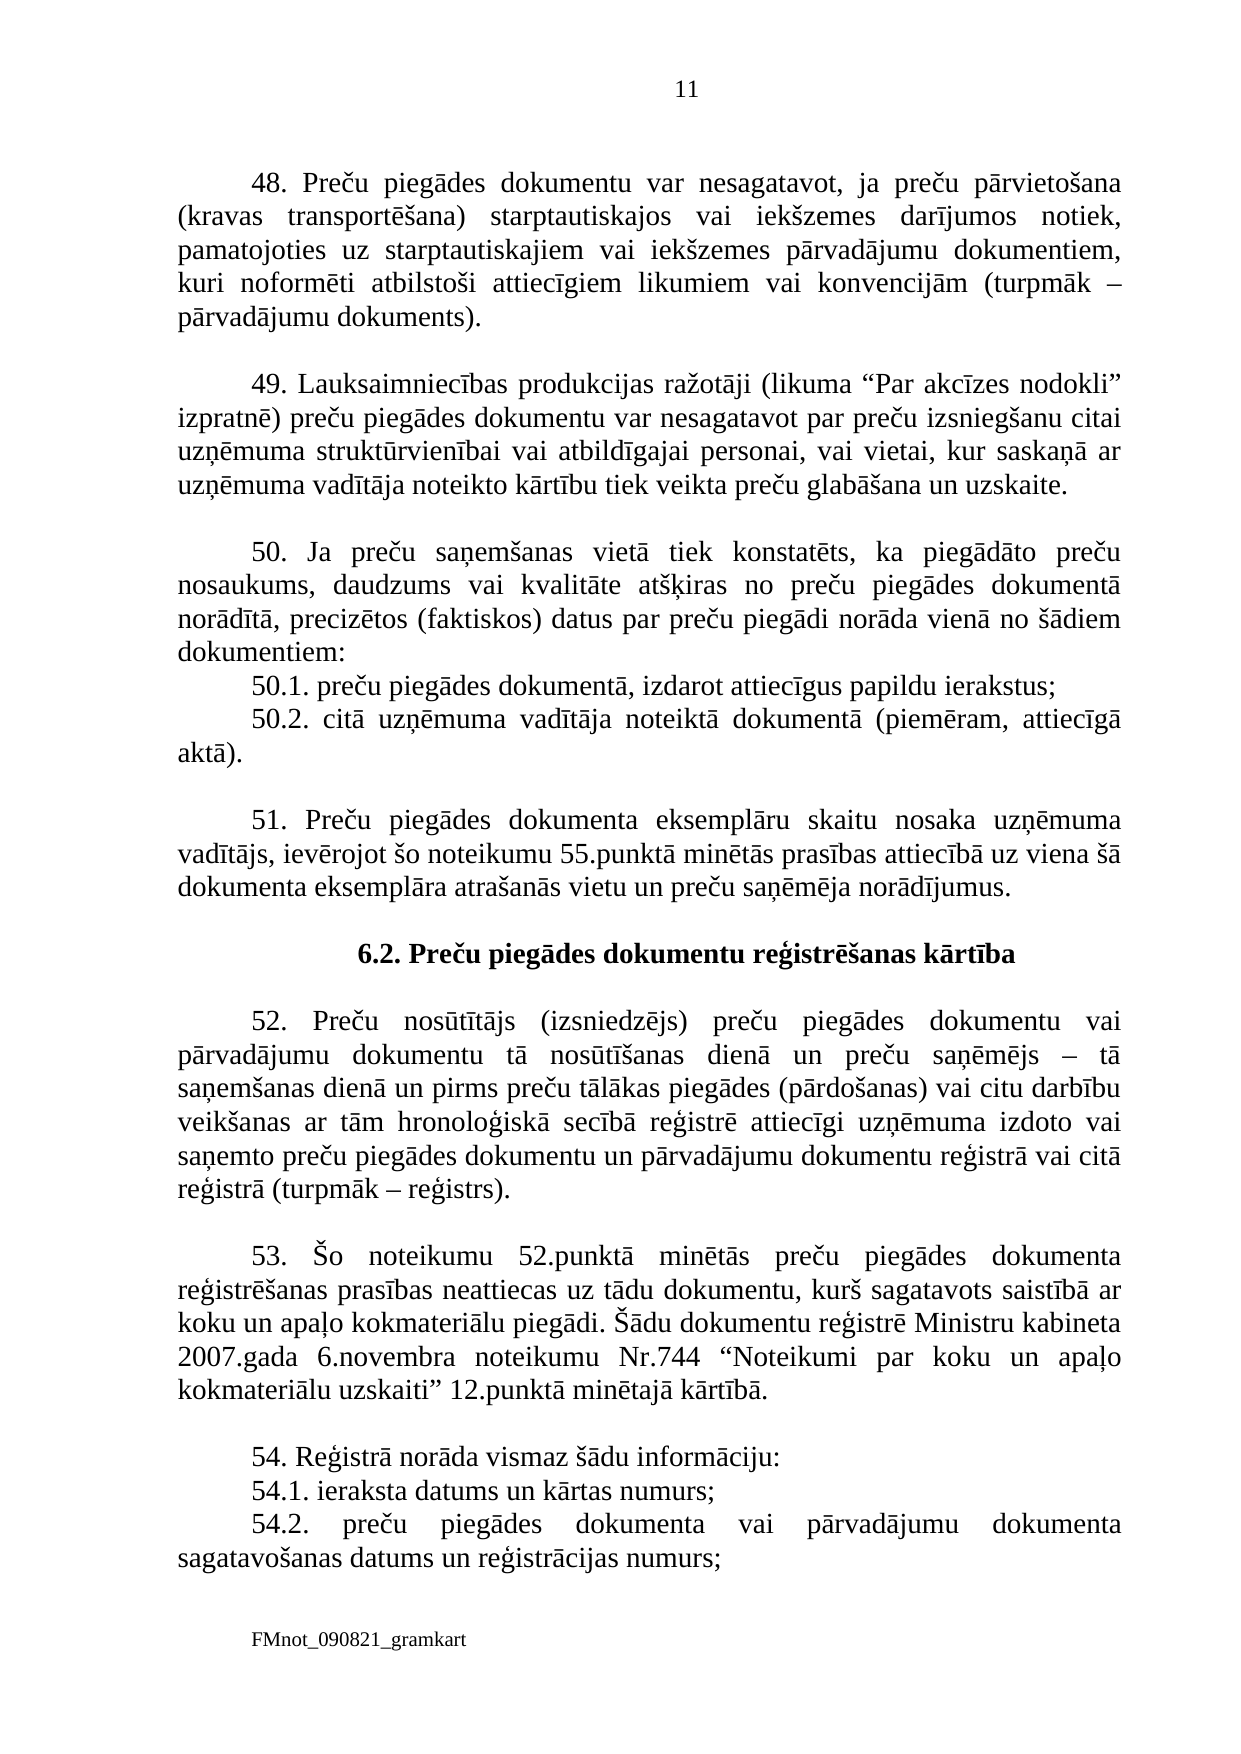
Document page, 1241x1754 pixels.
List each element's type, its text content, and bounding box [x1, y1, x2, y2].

text 50.1. preču piegādes dokumentā, izdarot attiecīgus papildu ierakstus; [177, 668, 1122, 702]
text 51. Preču piegādes dokumenta eksemplāru skaitu nosaka uzņēmuma vadītājs, ievērojot šo noteikumu 55.punktā minētās prasības attiecībā uz viena šā dokumenta eksemplāra atrašanās vietu un preču saņēmēja norādījumus. [177, 802, 1122, 903]
text 6.2. Preču piegādes dokumentu reģistrēšanas kārtība [177, 936, 1122, 970]
text 49. Lauksaimniecības produkcijas ražotāji (likuma “Par akcīzes nodokli” izpratnē) preču piegādes dokumentu var nesagatavot par preču izsniegšanu citai uzņēmuma struktūrvienībai vai atbildīgajai personai, vai vietai, kur saskaņā ar uzņēmuma vadītāja noteikto kārtību tiek veikta preču glabāšana un uzskaite. [177, 366, 1122, 500]
text 54. Reģistrā norāda vismaz šādu informāciju: [177, 1439, 1122, 1473]
text 48. Preču piegādes dokumentu var nesagatavot, ja preču pārvietošana (kravas transportēšana) starptautiskajos vai iekšzemes darījumos notiek, pamatojoties uz starptautiskajiem vai iekšzemes pārvadājumu dokumentiem, kuri noformēti atbilstoši attiecīgiem likumiem vai konvencijām (turpmāk – pārvadājumu dokuments). [177, 165, 1122, 333]
text 50. Ja preču saņemšanas vietā tiek konstatēts, ka piegādāto preču nosaukums, daudzums vai kvalitāte atšķiras no preču piegādes dokumentā norādītā, precizētos (faktiskos) datus par preču piegādi norāda vienā no šādiem dokumentiem: [177, 534, 1122, 668]
text 54.1. ieraksta datums un kārtas numurs; [177, 1473, 1122, 1507]
text 54.2. preču piegādes dokumenta vai pārvadājumu dokumenta sagatavošanas datums un reģistrācijas numurs; [177, 1507, 1122, 1574]
text 50.2. citā uzņēmuma vadītāja noteiktā dokumentā (piemēram, attiecīgā aktā). [177, 702, 1122, 769]
text 53. Šo noteikumu 52.punktā minētās preču piegādes dokumenta reģistrēšanas prasības neattiecas uz tādu dokumentu, kurš sagatavots saistībā ar koku un apaļo kokmateriālu piegādi. Šādu dokumentu reģistrē Ministru kabineta 2007.gada 6.novembra noteikumu Nr.744 “Noteikumi par koku un apaļo kokmateriālu uzskaiti” 12.punktā minētajā kārtībā. [177, 1238, 1122, 1406]
text 52. Preču nosūtītājs (izsniedzējs) preču piegādes dokumentu vai pārvadājumu dokumentu tā nosūtīšanas dienā un preču saņēmējs – tā saņemšanas dienā un pirms preču tālākas piegādes (pārdošanas) vai citu darbību veikšanas ar tām hronoloģiskā secībā reģistrē attiecīgi uzņēmuma izdoto vai saņemto preču piegādes dokumentu un pārvadājumu dokumentu reģistrā vai citā reģistrā (turpmāk – reģistrs). [177, 1003, 1122, 1205]
